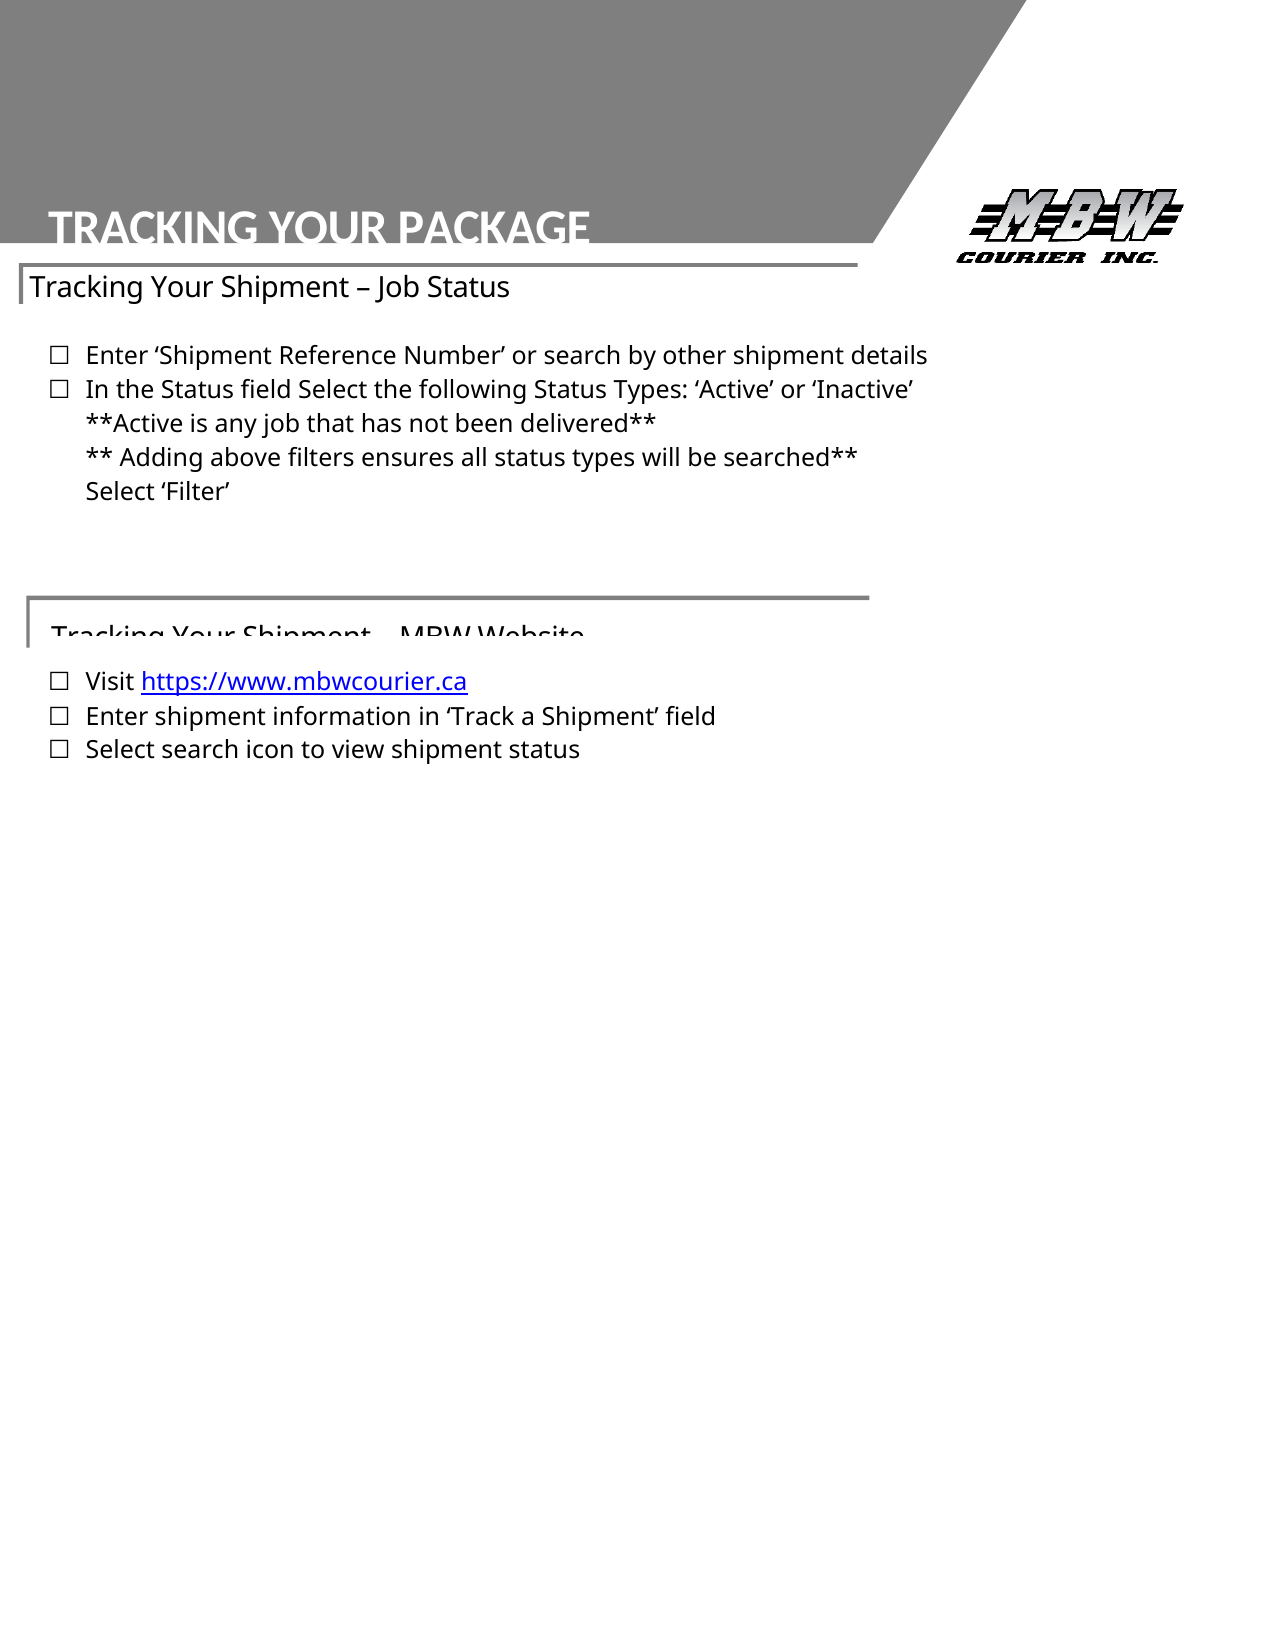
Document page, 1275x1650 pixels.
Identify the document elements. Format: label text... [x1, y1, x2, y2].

text ** Adding above filters ensures all status types will be searched** [85, 440, 1214, 474]
picture [956, 189, 1184, 196]
text Select ‘Filter’ [85, 474, 1214, 508]
list Enter ‘Shipment Reference Number’ or search by other shipment details [48, 257, 1214, 372]
list Enter shipment information in ‘Track a Shipment’ field [48, 698, 1214, 732]
list Visit https://www.mbwcourier.ca [48, 664, 1214, 698]
text **Active is any job that has not been delivered** [85, 406, 1214, 440]
list In the Status field Select the following Status Types: ‘Active’ or ‘Inactive’ [48, 372, 1214, 406]
title TRACKING YOUR PACKAGE [48, 196, 1214, 257]
list Select search icon to view shipment status [48, 732, 1214, 766]
